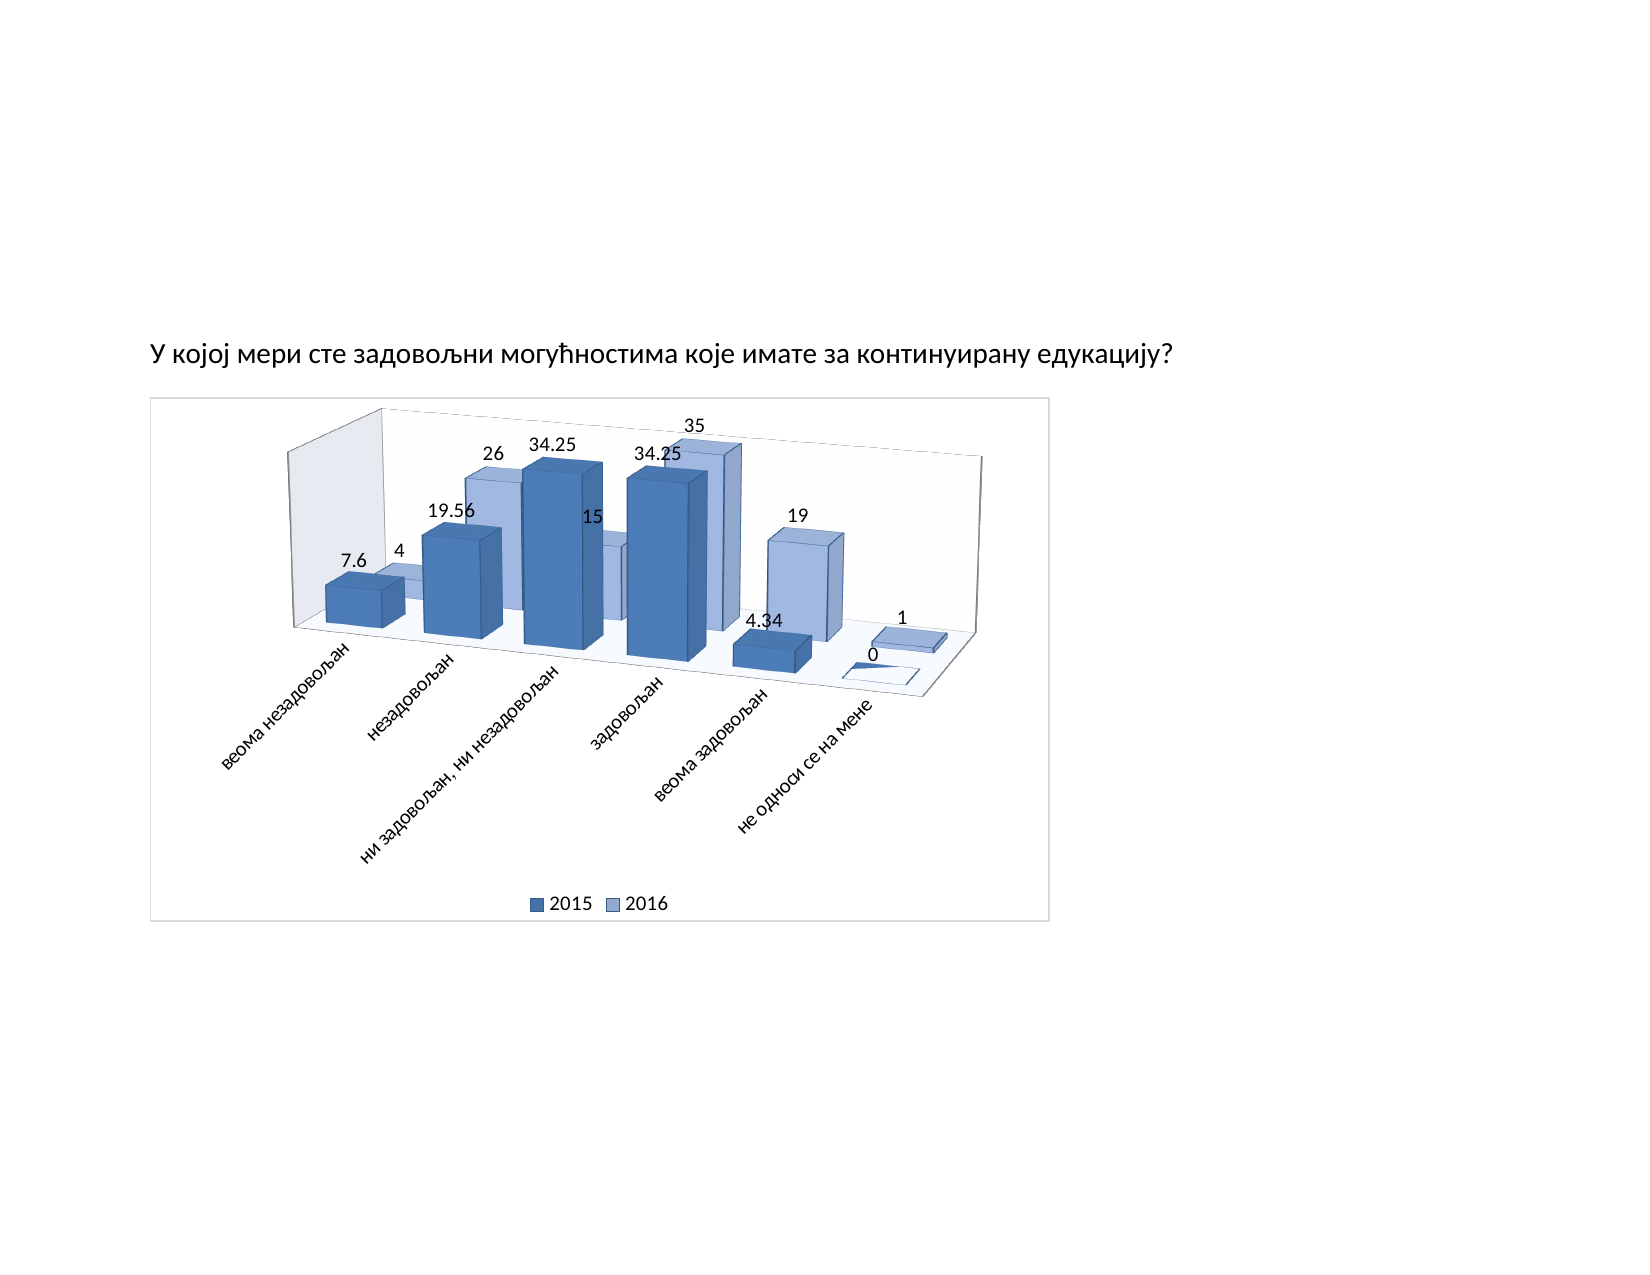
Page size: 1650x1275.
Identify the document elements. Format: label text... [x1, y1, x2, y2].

text У којој мери сте задовољни могућностима које имате за континуирану едукацију? [150, 335, 1500, 371]
